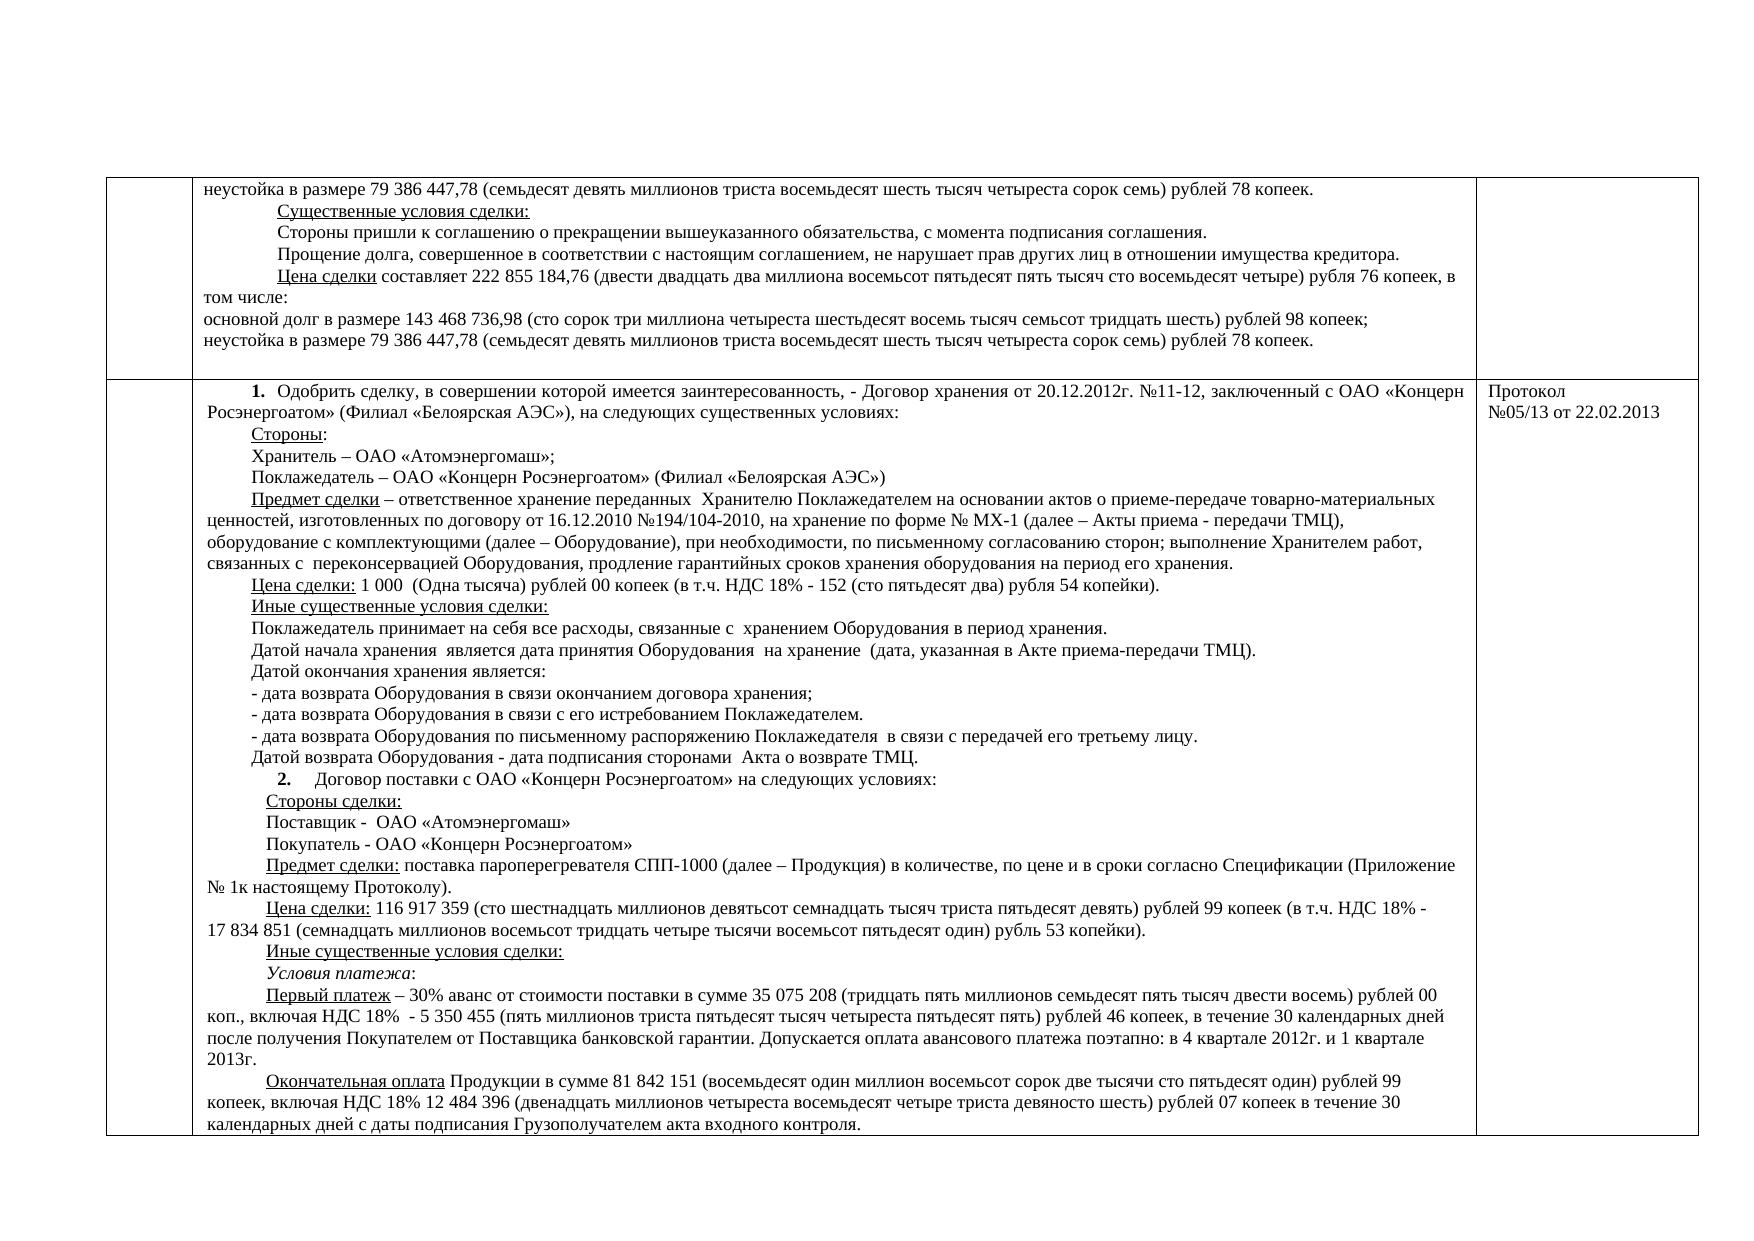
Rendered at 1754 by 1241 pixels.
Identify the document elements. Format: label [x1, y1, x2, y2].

table_cell [193, 380, 1476, 1134]
table_cell [107, 178, 192, 379]
table_cell [1477, 178, 1698, 379]
table_cell [1477, 380, 1698, 1134]
table_cell [107, 380, 192, 1134]
table_cell [193, 178, 1476, 379]
